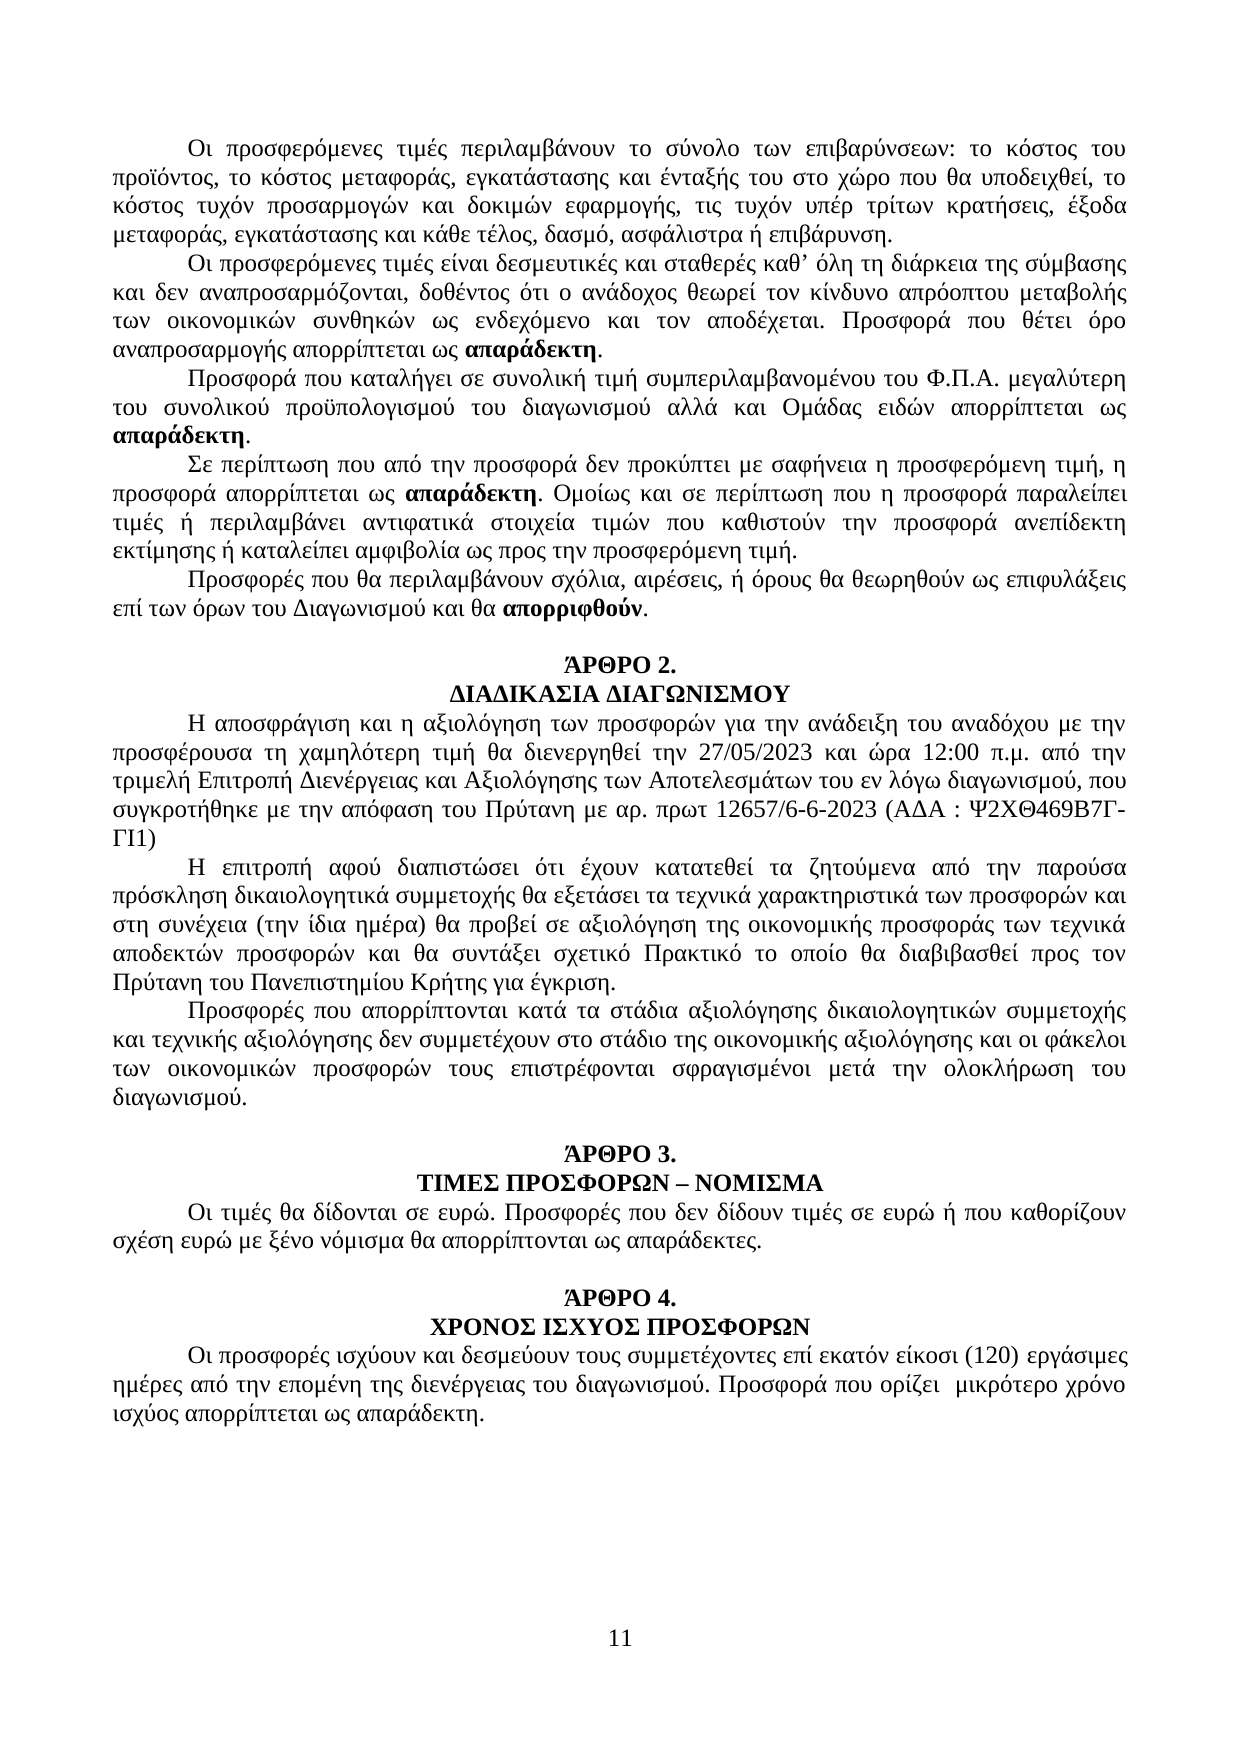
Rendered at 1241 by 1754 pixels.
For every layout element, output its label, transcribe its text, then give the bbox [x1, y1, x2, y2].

text Οι προσφορές ισχύουν και δεσμεύουν τους συμμετέχοντες επί εκατόν είκοσι (120) εργάσιμες ημέρες από την επομένη της διενέργειας του διαγωνισμού. Προσφορά που ορίζει μικρότερο χρόνο ισχύος απορρίπτεται ως απαράδεκτη. [112, 1340, 1128, 1427]
text Οι προσφερόμενες τιμές είναι δεσμευτικές και σταθερές καθ’ όλη τη διάρκεια της σύμβασης και δεν αναπροσαρμόζονται, δοθέντος ότι ο ανάδοχος θεωρεί τον κίνδυνο απρόοπτου μεταβολής των οικονομικών συνθηκών ως ενδεχόμενο και τον αποδέχεται. Προσφορά που θέτει όρο αναπροσαρμογής απορρίπτεται ως απαράδεκτη. [112, 248, 1128, 363]
text ΆΡΘΡΟ 4. [112, 1283, 1128, 1312]
text ΤΙΜΕΣ ΠΡΟΣΦΟΡΩΝ – ΝΟΜΙΣΜΑ [112, 1168, 1128, 1197]
text ΧΡΟΝΟΣ ΙΣΧΥΟΣ ΠΡΟΣΦΟΡΩΝ [112, 1312, 1128, 1340]
text ΆΡΘΡΟ 2. [112, 650, 1128, 679]
text ΔΙΑΔΙΚΑΣΙΑ ΔΙΑΓΩΝΙΣΜΟΥ [112, 679, 1128, 708]
text Σε περίπτωση που από την προσφορά δεν προκύπτει με σαφήνεια η προσφερόμενη τιμή, η προσφορά απορρίπτεται ως απαράδεκτη. Ομοίως και σε περίπτωση που η προσφορά παραλείπει τιμές ή περιλαμβάνει αντιφατικά στοιχεία τιμών που καθιστούν την προσφορά ανεπίδεκτη εκτίμησης ή καταλείπει αμφιβολία ως προς την προσφερόμενη τιμή. [112, 449, 1128, 564]
text Προσφορά που καταλήγει σε συνολική τιμή συμπεριλαμβανομένου του Φ.Π.Α. μεγαλύτερη του συνολικού προϋπολογισμού του διαγωνισμού αλλά και Ομάδας ειδών απορρίπτεται ως απαράδεκτη. [112, 363, 1128, 449]
text Η επιτροπή αφού διαπιστώσει ότι έχουν κατατεθεί τα ζητούμενα από την παρούσα πρόσκληση δικαιολογητικά συμμετοχής θα εξετάσει τα τεχνικά χαρακτηριστικά των προσφορών και στη συνέχεια (την ίδια ημέρα) θα προβεί σε αξιολόγηση της οικονομικής προσφοράς των τεχνικά αποδεκτών προσφορών και θα συντάξει σχετικό Πρακτικό το οποίο θα διαβιβασθεί προς τον Πρύτανη του Πανεπιστημίου Κρήτης για έγκριση. [112, 852, 1128, 995]
text Προσφορές που θα περιλαμβάνουν σχόλια, αιρέσεις, ή όρους θα θεωρηθούν ως επιφυλάξεις επί των όρων του Διαγωνισμού και θα απορριφθούν. [112, 564, 1128, 622]
text Οι προσφερόμενες τιμές περιλαμβάνουν το σύνολο των επιβαρύνσεων: το κόστος του προϊόντος, το κόστος μεταφοράς, εγκατάστασης και ένταξής του στο χώρο που θα υποδειχθεί, το κόστος τυχόν προσαρμογών και δοκιμών εφαρμογής, τις τυχόν υπέρ τρίτων κρατήσεις, έξοδα μεταφοράς, εγκατάστασης και κάθε τέλος, δασμό, ασφάλιστρα ή επιβάρυνση. [112, 133, 1128, 248]
text Η αποσφράγιση και η αξιολόγηση των προσφορών για την ανάδειξη του αναδόχου με την προσφέρουσα τη χαμηλότερη τιμή θα διενεργηθεί την 27/05/2023 και ώρα 12:00 π.μ. από την τριμελή Επιτροπή Διενέργειας και Αξιολόγησης των Αποτελεσμάτων του εν λόγω διαγωνισμού, που συγκροτήθηκε με την απόφαση του Πρύτανη με αρ. πρωτ 12657/6-6-2023 (ΑΔΑ : Ψ2ΧΘ469Β7Γ-ΓΙ1) [112, 708, 1128, 852]
text Οι τιμές θα δίδονται σε ευρώ. Προσφορές που δεν δίδουν τιμές σε ευρώ ή που καθορίζουν σχέση ευρώ με ξένο νόμισμα θα απορρίπτονται ως απαράδεκτες. [112, 1197, 1128, 1254]
text ΆΡΘΡΟ 3. [112, 1139, 1128, 1168]
text Προσφορές που απορρίπτονται κατά τα στάδια αξιολόγησης δικαιολογητικών συμμετοχής και τεχνικής αξιολόγησης δεν συμμετέχουν στο στάδιο της οικονομικής αξιολόγησης και οι φάκελοι των οικονομικών προσφορών τους επιστρέφονται σφραγισμένοι μετά την ολοκλήρωση του διαγωνισμού. [112, 995, 1128, 1110]
